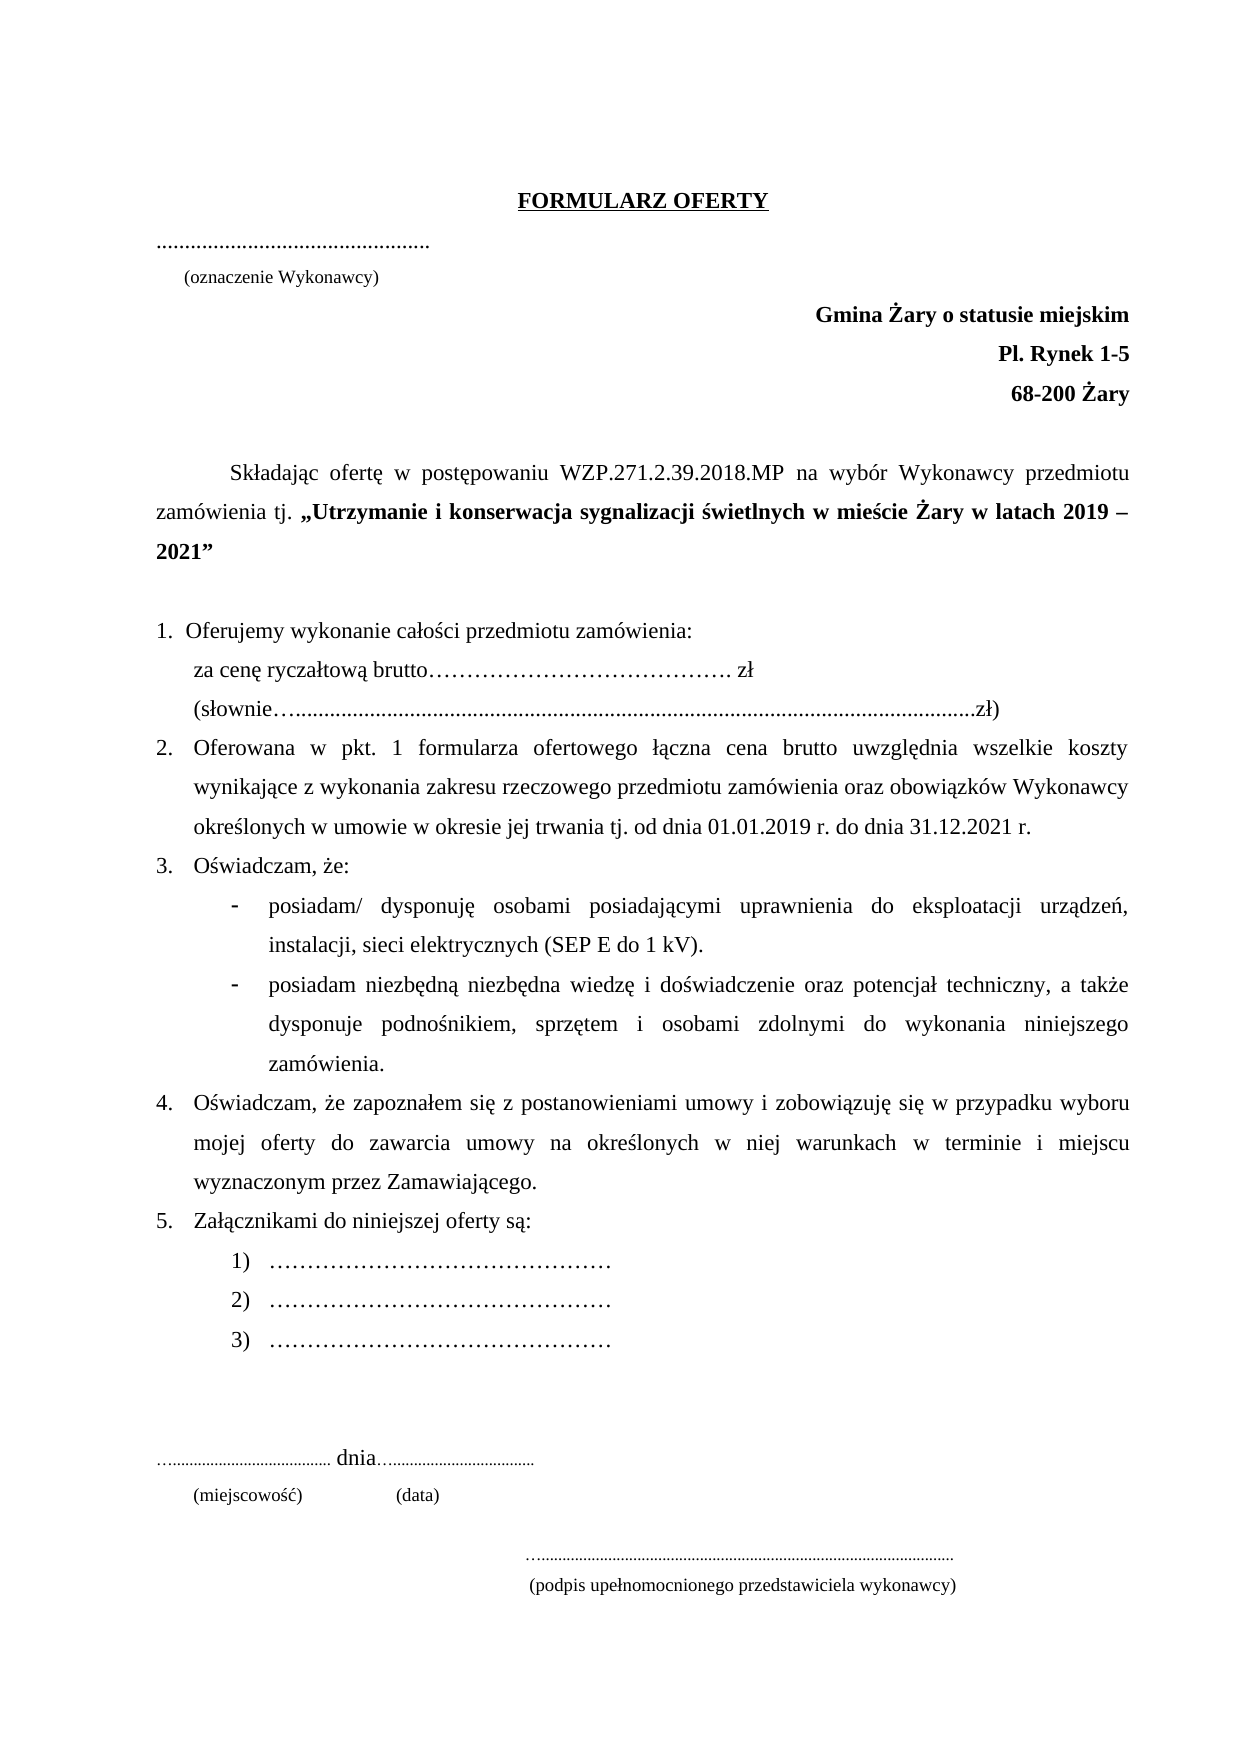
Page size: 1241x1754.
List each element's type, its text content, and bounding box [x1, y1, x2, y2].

list posiadam/ dysponuję osobami posiadającymi uprawnienia do eksploatacji urządzeń, instalacji, sieci elektrycznych (SEP E do 1 kV). [231, 892, 1130, 958]
list posiadam niezbędną niezbędna wiedzę i doświadczenie oraz potencjał techniczny, a także dysponuje podnośnikiem, sprzętem i osobami zdolnymi do wykonania niniejszego zamówienia. [231, 971, 1130, 1076]
list ……………………………………… [231, 1326, 1130, 1352]
text ................................................ [156, 227, 1130, 253]
text Pl. Rynek 1-5 [717, 340, 1130, 367]
text (miejscowość) (data) [156, 1484, 1130, 1506]
list Oświadczam, że: [156, 852, 1130, 879]
text …................................................................................................... [451, 1545, 1130, 1564]
text …...................................... dnia….................................. [156, 1444, 1130, 1471]
list (słownie….......................................................................................................................zł) [193, 695, 1130, 721]
list Oświadczam, że zapoznałem się z postanowieniami umowy i zobowiązuję się w przypadku wyboru mojej oferty do zawarcia umowy na określonych w niej warunkach w terminie i miejscu wyznaczonym przez Zamawiającego. [156, 1089, 1130, 1194]
list Oferowana w pkt. 1 formularza ofertowego łączna cena brutto uwzględnia wszelkie koszty wynikające z wykonania zakresu rzeczowego przedmiotu zamówienia oraz obowiązków Wykonawcy określonych w umowie w okresie jej trwania tj. od dnia 01.01.2019 r. do dnia 31.12.2021 r. [156, 734, 1130, 839]
list Załącznikami do niniejszej oferty są: [156, 1208, 1130, 1234]
list ……………………………………… [231, 1247, 1130, 1273]
text Składając ofertę w postępowaniu WZP.271.2.39.2018.MP na wybór Wykonawcy przedmiotu zamówienia tj. „Utrzymanie i konserwacja sygnalizacji świetlnych w mieście Żary w latach 2019 – 2021” [156, 459, 1130, 564]
text (podpis upełnomocnionego przedstawiciela wykonawcy) [451, 1574, 1130, 1595]
text FORMULARZ OFERTY [156, 187, 1130, 213]
text 68-200 Żary [717, 380, 1130, 406]
text Gmina Żary o statusie miejskim [643, 301, 1130, 327]
list ……………………………………… [231, 1287, 1130, 1313]
list Oferujemy wykonanie całości przedmiotu zamówienia: [156, 617, 1130, 643]
list za cenę ryczałtową brutto…………………………………. zł [193, 656, 1130, 682]
text (oznaczenie Wykonawcy) [156, 266, 1130, 288]
